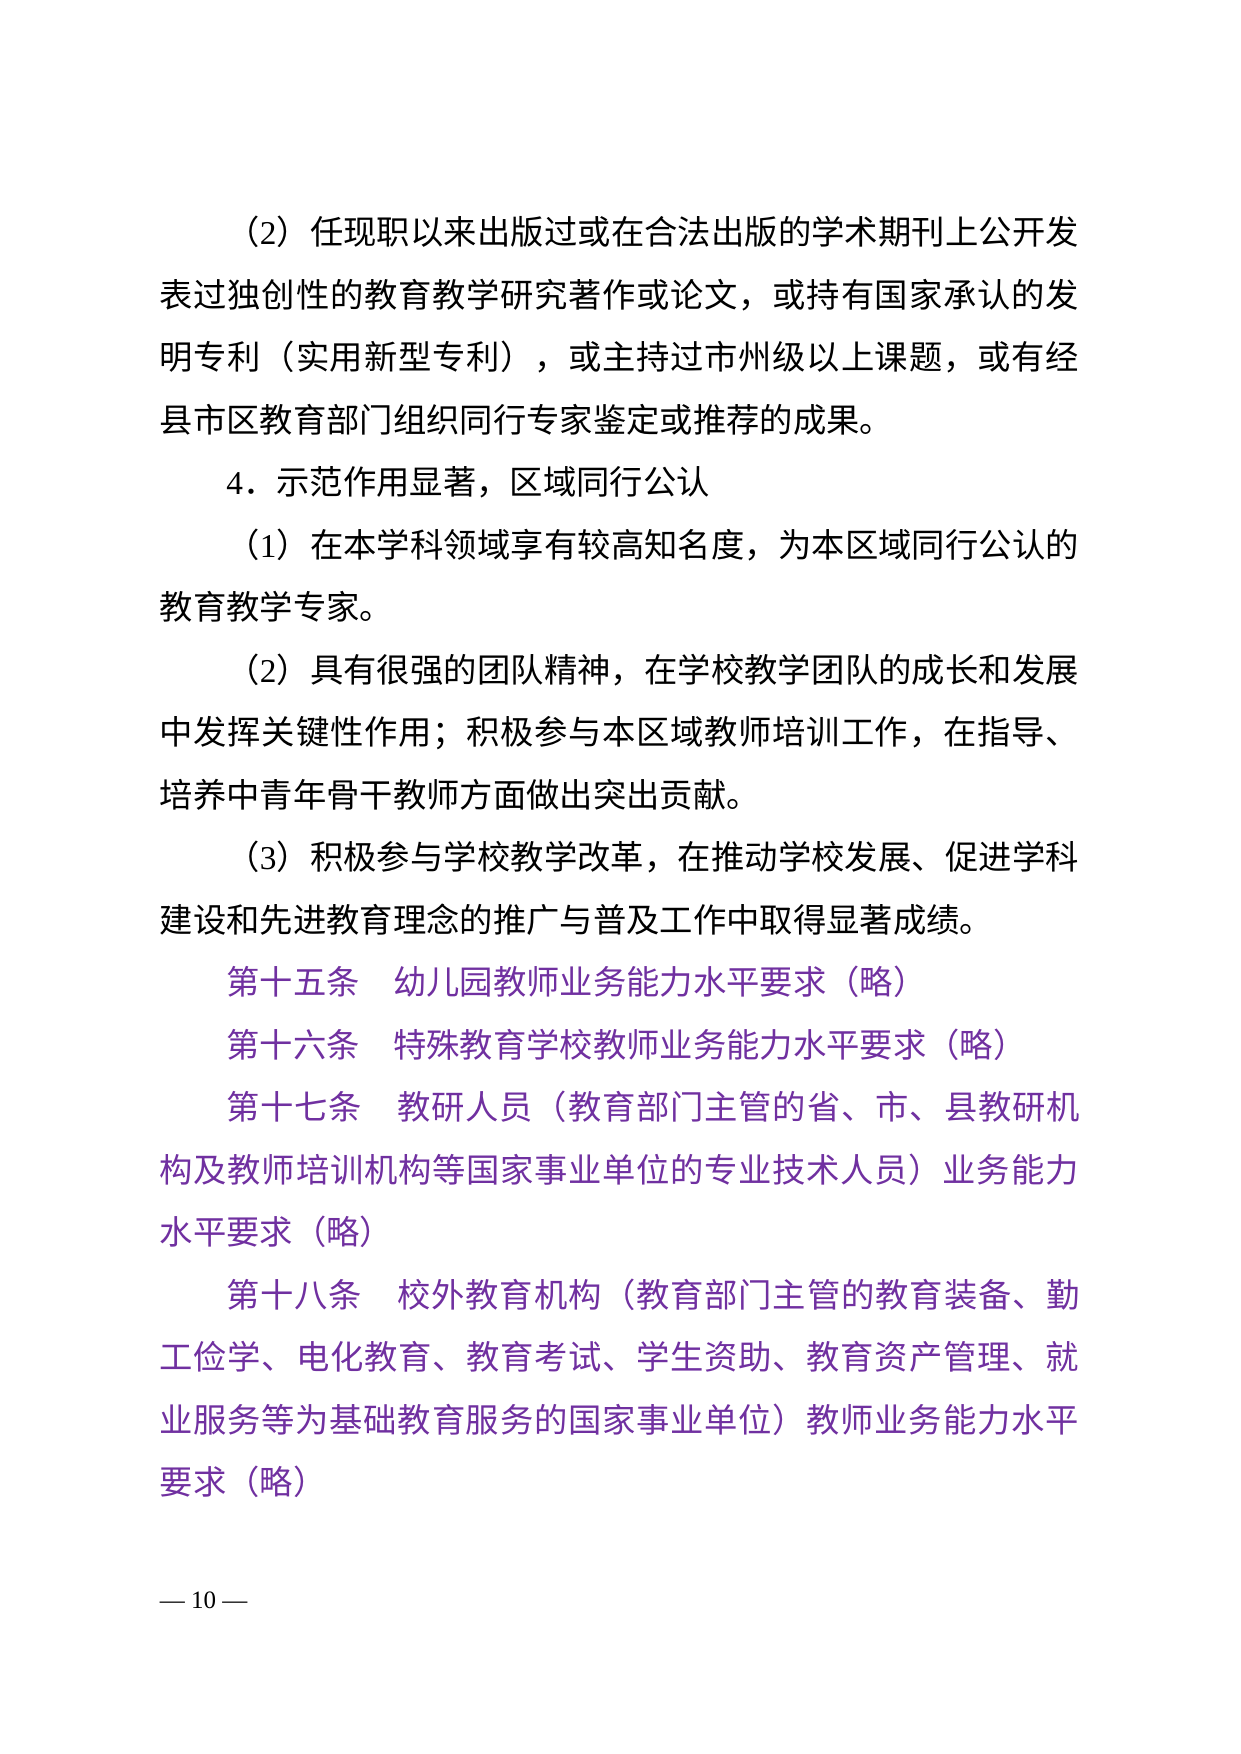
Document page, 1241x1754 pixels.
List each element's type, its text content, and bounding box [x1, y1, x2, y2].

text （2）具有很强的团队精神，在学校教学团队的成长和发展中发挥关键性作用；积极参与本区域教师培训工作，在指导、培养中青年骨干教师方面做出突出贡献。 [159, 632, 1081, 819]
text （3）积极参与学校教学改革，在推动学校发展、促进学科建设和先进教育理念的推广与普及工作中取得显著成绩。 [159, 819, 1081, 944]
text （2）任现职以来出版过或在合法出版的学术期刊上公开发表过独创性的教育教学研究著作或论文，或持有国家承认的发明专利（实用新型专利），或主持过市州级以上课题，或有经县市区教育部门组织同行专家鉴定或推荐的成果。 [159, 194, 1081, 444]
text （1）在本学科领域享有较高知名度，为本区域同行公认的教育教学专家。 [159, 507, 1081, 632]
text 4．示范作用显著，区域同行公认 [159, 444, 1081, 507]
text 第十五条 幼儿园教师业务能力水平要求（略） [159, 944, 1081, 1007]
text 第十六条 特殊教育学校教师业务能力水平要求（略） [159, 1007, 1081, 1069]
text 第十七条 教研人员（教育部门主管的省、市、县教研机构及教师培训机构等国家事业单位的专业技术人员）业务能力水平要求（略） [159, 1069, 1081, 1257]
text 第十八条 校外教育机构（教育部门主管的教育装备、勤工俭学、电化教育、教育考试、学生资助、教育资产管理、就业服务等为基础教育服务的国家事业单位）教师业务能力水平要求（略） [159, 1257, 1081, 1507]
